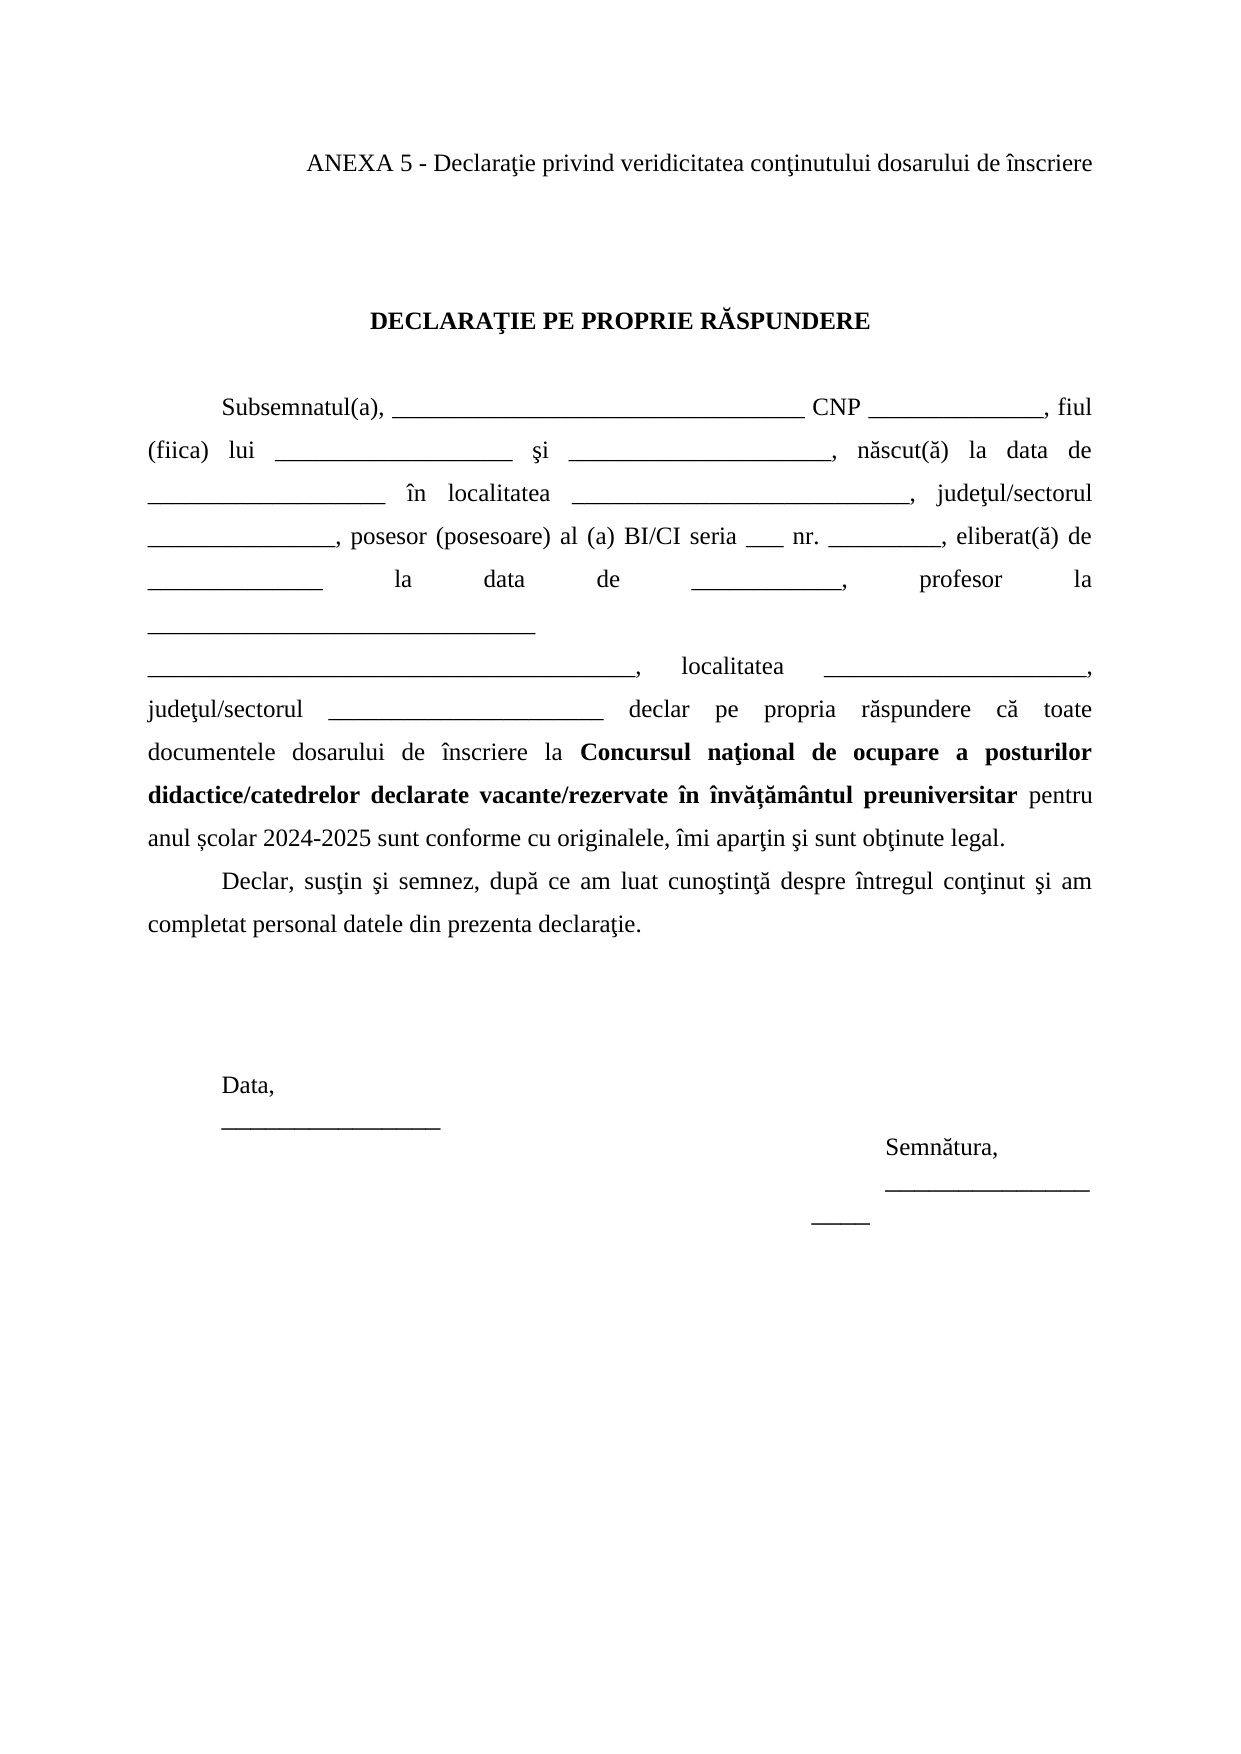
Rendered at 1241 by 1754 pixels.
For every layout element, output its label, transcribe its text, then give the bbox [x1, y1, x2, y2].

text _______________________________________, localitatea _____________________, judeţul/sectorul ______________________ declar pe propria răspundere că toate documentele dosarului de înscriere la Concursul naţional de ocupare a posturilor didactice/catedrelor declarate vacante/rezervate în învățământul preuniversitar pentru anul școlar 2024-2025 sunt conforme cu originalele, îmi aparţin şi sunt obţinute legal. [148, 651, 1093, 852]
text DECLARAŢIE PE PROPRIE RĂSPUNDERE [148, 306, 1093, 334]
text Subsemnatul(a), _________________________________ CNP ______________, fiul (fiica) lui ___________________ şi _____________________, născut(ă) la data de ___________________ în localitatea ___________________________, judeţul/sectorul _______________, posesor (posesoare) al (a) BI/CI seria ___ nr. _________, eliberat(ă) de ______________ la data de ____________, profesor la _______________________________ [148, 392, 1093, 636]
text __________________ [811, 1161, 1093, 1228]
text ANEXA 5 - Declaraţie privind veridicitatea conţinutului dosarului de înscriere [148, 148, 1093, 176]
text Semnătura, [811, 1132, 1093, 1161]
text _______________ [221, 1099, 1093, 1132]
text Data, [221, 1070, 1093, 1099]
text Declar, susţin şi semnez, după ce am luat cunoştinţă despre întregul conţinut şi am completat personal datele din prezenta declaraţie. [148, 866, 1093, 938]
